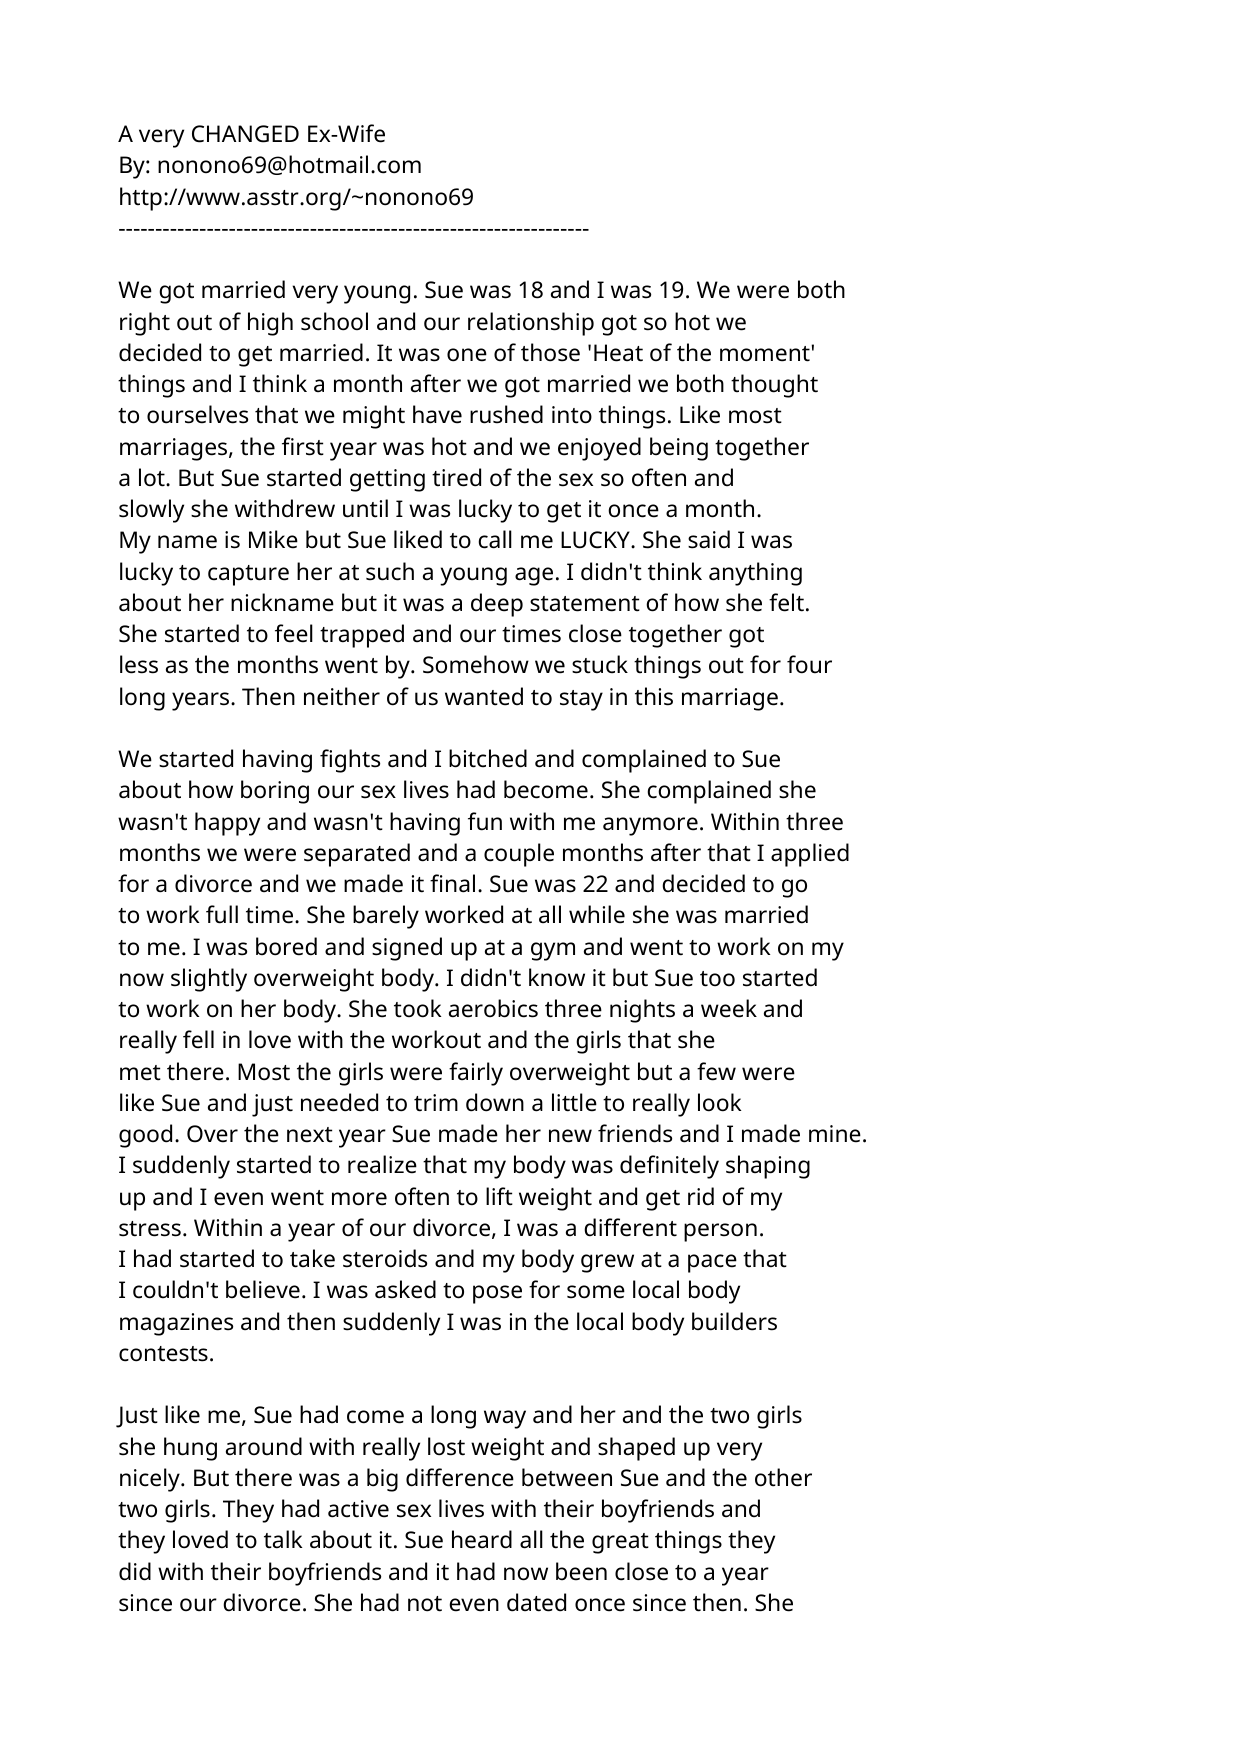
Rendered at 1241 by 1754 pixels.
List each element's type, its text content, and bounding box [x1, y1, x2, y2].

text slowly she withdrew until I was lucky to get it once a month. [118, 493, 1122, 524]
text We started having fights and I bitched and complained to Sue [118, 743, 1122, 774]
text nicely. But there was a big difference between Sue and the other [118, 1462, 1122, 1493]
text I suddenly started to realize that my body was definitely shaping [118, 1149, 1122, 1181]
text We got married very young. Sue was 18 and I was 19. We were both [118, 274, 1122, 306]
text she hung around with really lost weight and shaped up very [118, 1431, 1122, 1462]
text less as the months went by. Somehow we stuck things out for four [118, 649, 1122, 681]
text to work full time. She barely worked at all while she was married [118, 899, 1122, 931]
text magazines and then suddenly I was in the local body builders [118, 1306, 1122, 1337]
text really fell in love with the workout and the girls that she [118, 1024, 1122, 1056]
text now slightly overweight body. I didn't know it but Sue too started [118, 962, 1122, 993]
text My name is Mike but Sue liked to call me LUCKY. She said I was [118, 524, 1122, 556]
text good. Over the next year Sue made her new friends and I made mine. [118, 1118, 1122, 1149]
text to work on her body. She took aerobics three nights a week and [118, 993, 1122, 1024]
text long years. Then neither of us wanted to stay in this marriage. [118, 681, 1122, 712]
text lucky to capture her at such a young age. I didn't think anything [118, 556, 1122, 587]
text two girls. They had active sex lives with their boyfriends and [118, 1493, 1122, 1524]
text since our divorce. She had not even dated once since then. She [118, 1587, 1122, 1618]
text like Sue and just needed to trim down a little to really look [118, 1087, 1122, 1118]
text to me. I was bored and signed up at a gym and went to work on my [118, 931, 1122, 962]
text did with their boyfriends and it had now been close to a year [118, 1556, 1122, 1587]
text they loved to talk about it. Sue heard all the great things they [118, 1524, 1122, 1556]
text about how boring our sex lives had become. She complained she [118, 774, 1122, 806]
text I couldn't believe. I was asked to pose for some local body [118, 1274, 1122, 1306]
text stress. Within a year of our divorce, I was a different person. [118, 1212, 1122, 1243]
text decided to get married. It was one of those 'Heat of the moment' [118, 337, 1122, 368]
text marriages, the first year was hot and we enjoyed being together [118, 431, 1122, 462]
text Just like me, Sue had come a long way and her and the two girls [118, 1399, 1122, 1431]
text met there. Most the girls were fairly overweight but a few were [118, 1056, 1122, 1087]
text http://www.asstr.org/~nonono69 [118, 181, 1122, 212]
text for a divorce and we made it final. Sue was 22 and decided to go [118, 868, 1122, 899]
text She started to feel trapped and our times close together got [118, 618, 1122, 649]
text A very CHANGED Ex-Wife [118, 118, 1122, 149]
text months we were separated and a couple months after that I applied [118, 837, 1122, 868]
text contests. [118, 1337, 1122, 1368]
text right out of high school and our relationship got so hot we [118, 306, 1122, 337]
text things and I think a month after we got married we both thought [118, 368, 1122, 399]
text I had started to take steroids and my body grew at a pace that [118, 1243, 1122, 1274]
text wasn't happy and wasn't having fun with me anymore. Within three [118, 806, 1122, 837]
text to ourselves that we might have rushed into things. Like most [118, 399, 1122, 431]
text ---------------------------------------------------------------- [118, 212, 1122, 243]
text By: nonono69@hotmail.com [118, 149, 1122, 181]
text about her nickname but it was a deep statement of how she felt. [118, 587, 1122, 618]
text up and I even went more often to lift weight and get rid of my [118, 1181, 1122, 1212]
text a lot. But Sue started getting tired of the sex so often and [118, 462, 1122, 493]
